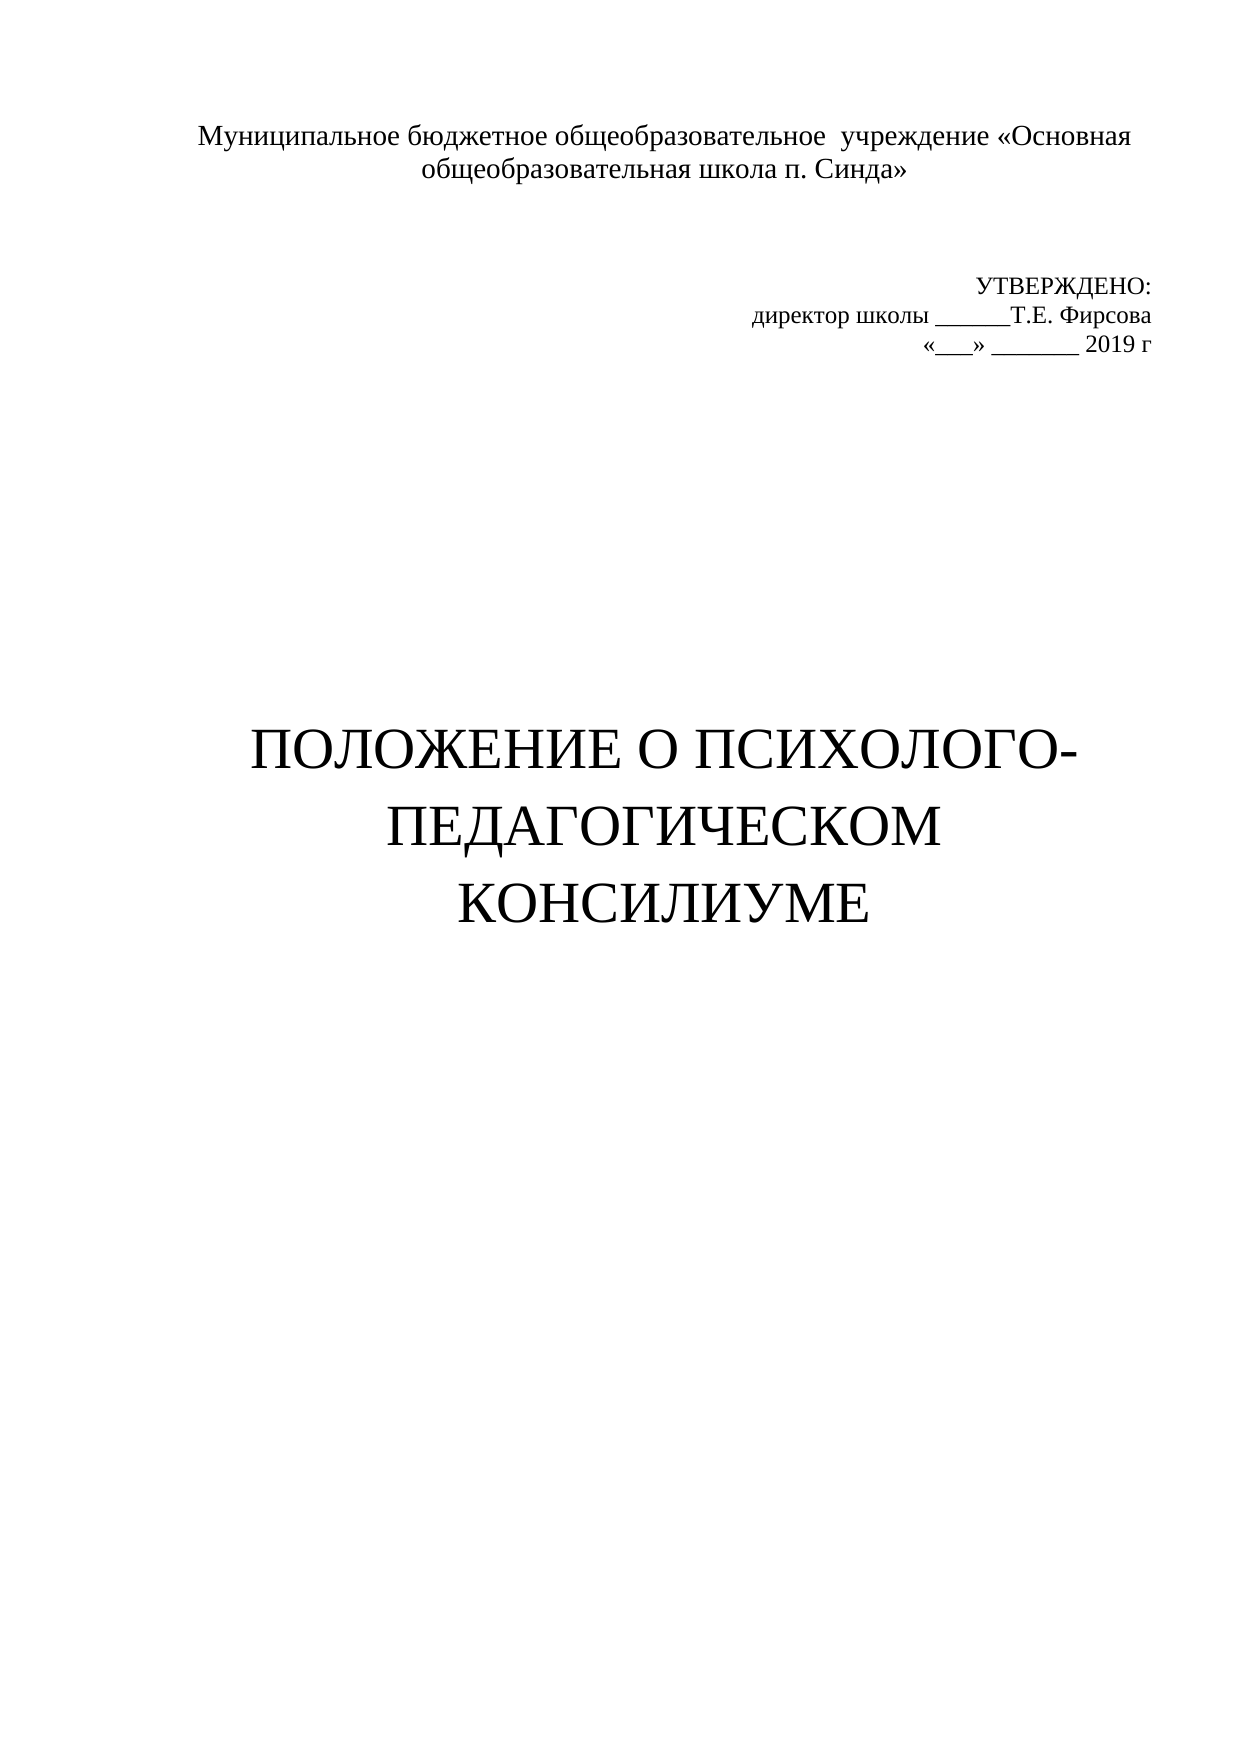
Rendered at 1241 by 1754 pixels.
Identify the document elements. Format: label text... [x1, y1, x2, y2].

text УТВЕРЖДЕНО: [177, 271, 1152, 300]
text Муниципальное бюджетное общеобразовательное учреждение «Основная общеобразовательная школа п. Синда» [177, 118, 1152, 185]
text директор школы ______Т.Е. Фирсова [177, 300, 1152, 329]
text «___» _______ 2019 г [177, 329, 1152, 358]
text ПОЛОЖЕНИЕ О ПСИХОЛОГО-ПЕДАГОГИЧЕСКОМ КОНСИЛИУМЕ [177, 714, 1152, 935]
